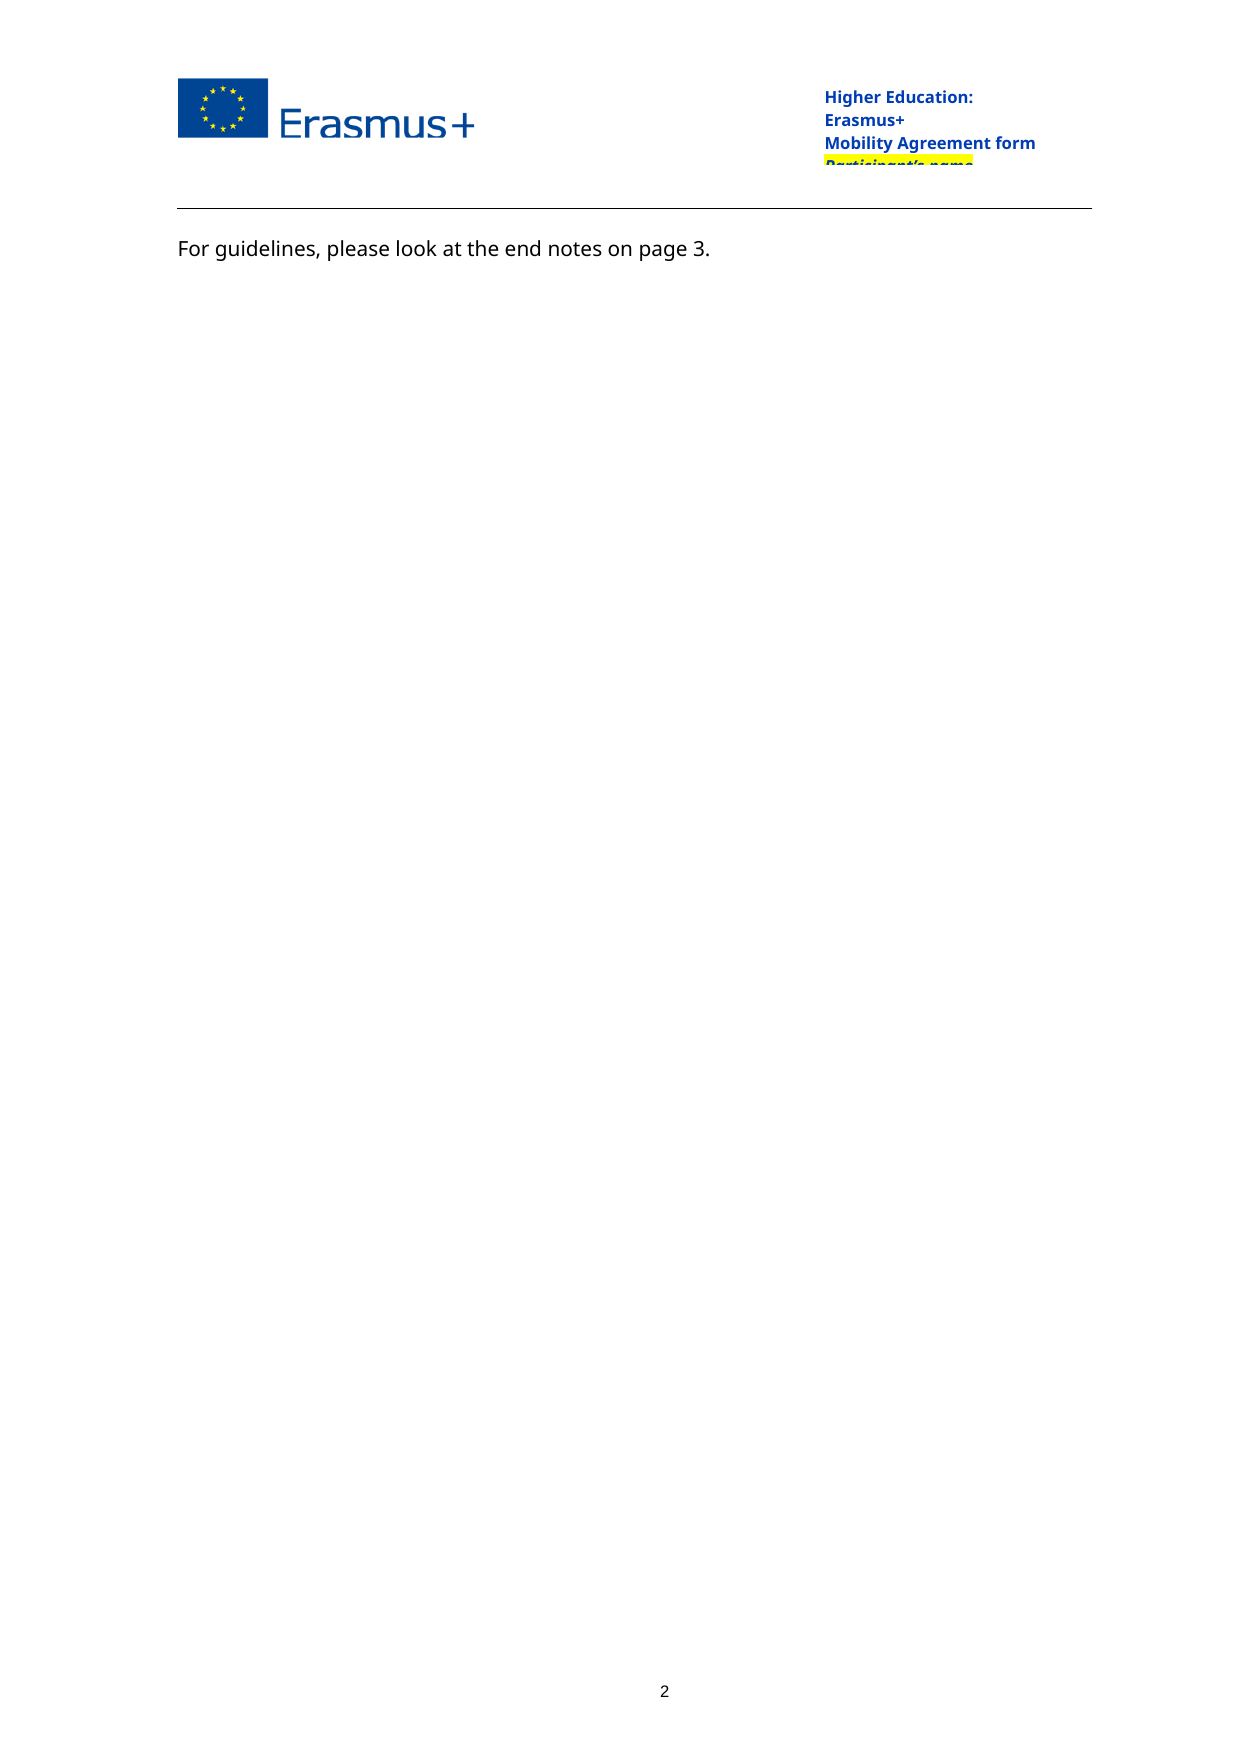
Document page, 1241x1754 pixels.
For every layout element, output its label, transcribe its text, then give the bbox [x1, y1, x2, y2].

picture [177, 78, 474, 138]
subtitle For guidelines, please look at the end notes on page 3. [177, 234, 1092, 262]
